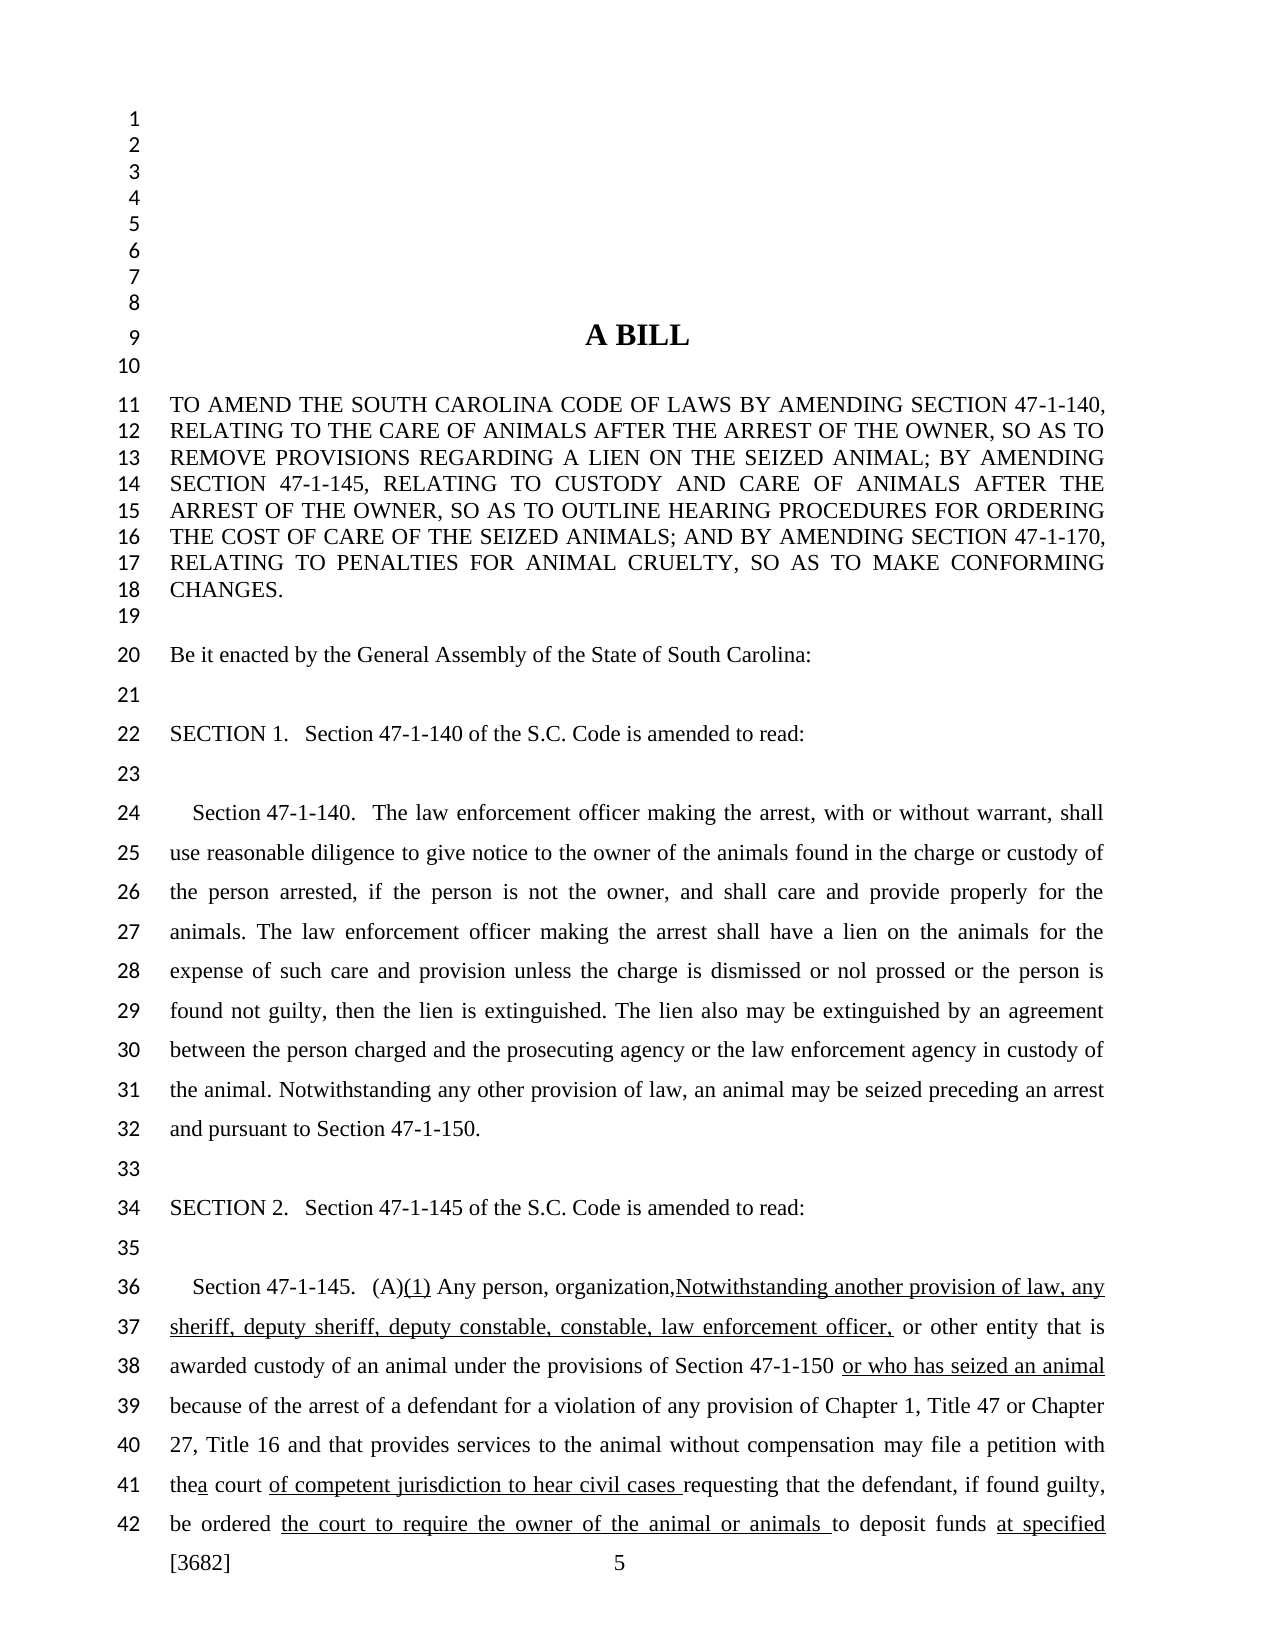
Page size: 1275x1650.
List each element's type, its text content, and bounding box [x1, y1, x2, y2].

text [169, 1273, 1106, 1536]
text A bill [169, 316, 1106, 352]
text SECTION 1. Section 47‑1‑140 of the S.C. Code is amended to read: [169, 721, 1106, 747]
text Be it enacted by the General Assembly of the State of South Carolina: [169, 642, 1106, 668]
text SECTION 2. Section 47-1-145 of the S.C. Code is amended to read: [169, 1194, 1106, 1221]
text Section 47‑1‑140. The law enforcement officer making the arrest, with or without warrant, shall use reasonable diligence to give notice to the owner of the animals found in the charge or custody of the person arrested, if the person is not the owner, and shall care and provide properly for the animals. The law enforcement officer making the arrest shall have a lien on the animals for the expense of such care and provision unless the charge is dismissed or nol prossed or the person is found not guilty, then the lien is extinguished. The lien also may be extinguished by an agreement between the person charged and the prosecuting agency or the law enforcement agency in custody of the animal. Notwithstanding any other provision of law, an animal may be seized preceding an arrest and pursuant to Section 47‑1‑150. [169, 799, 1106, 1142]
